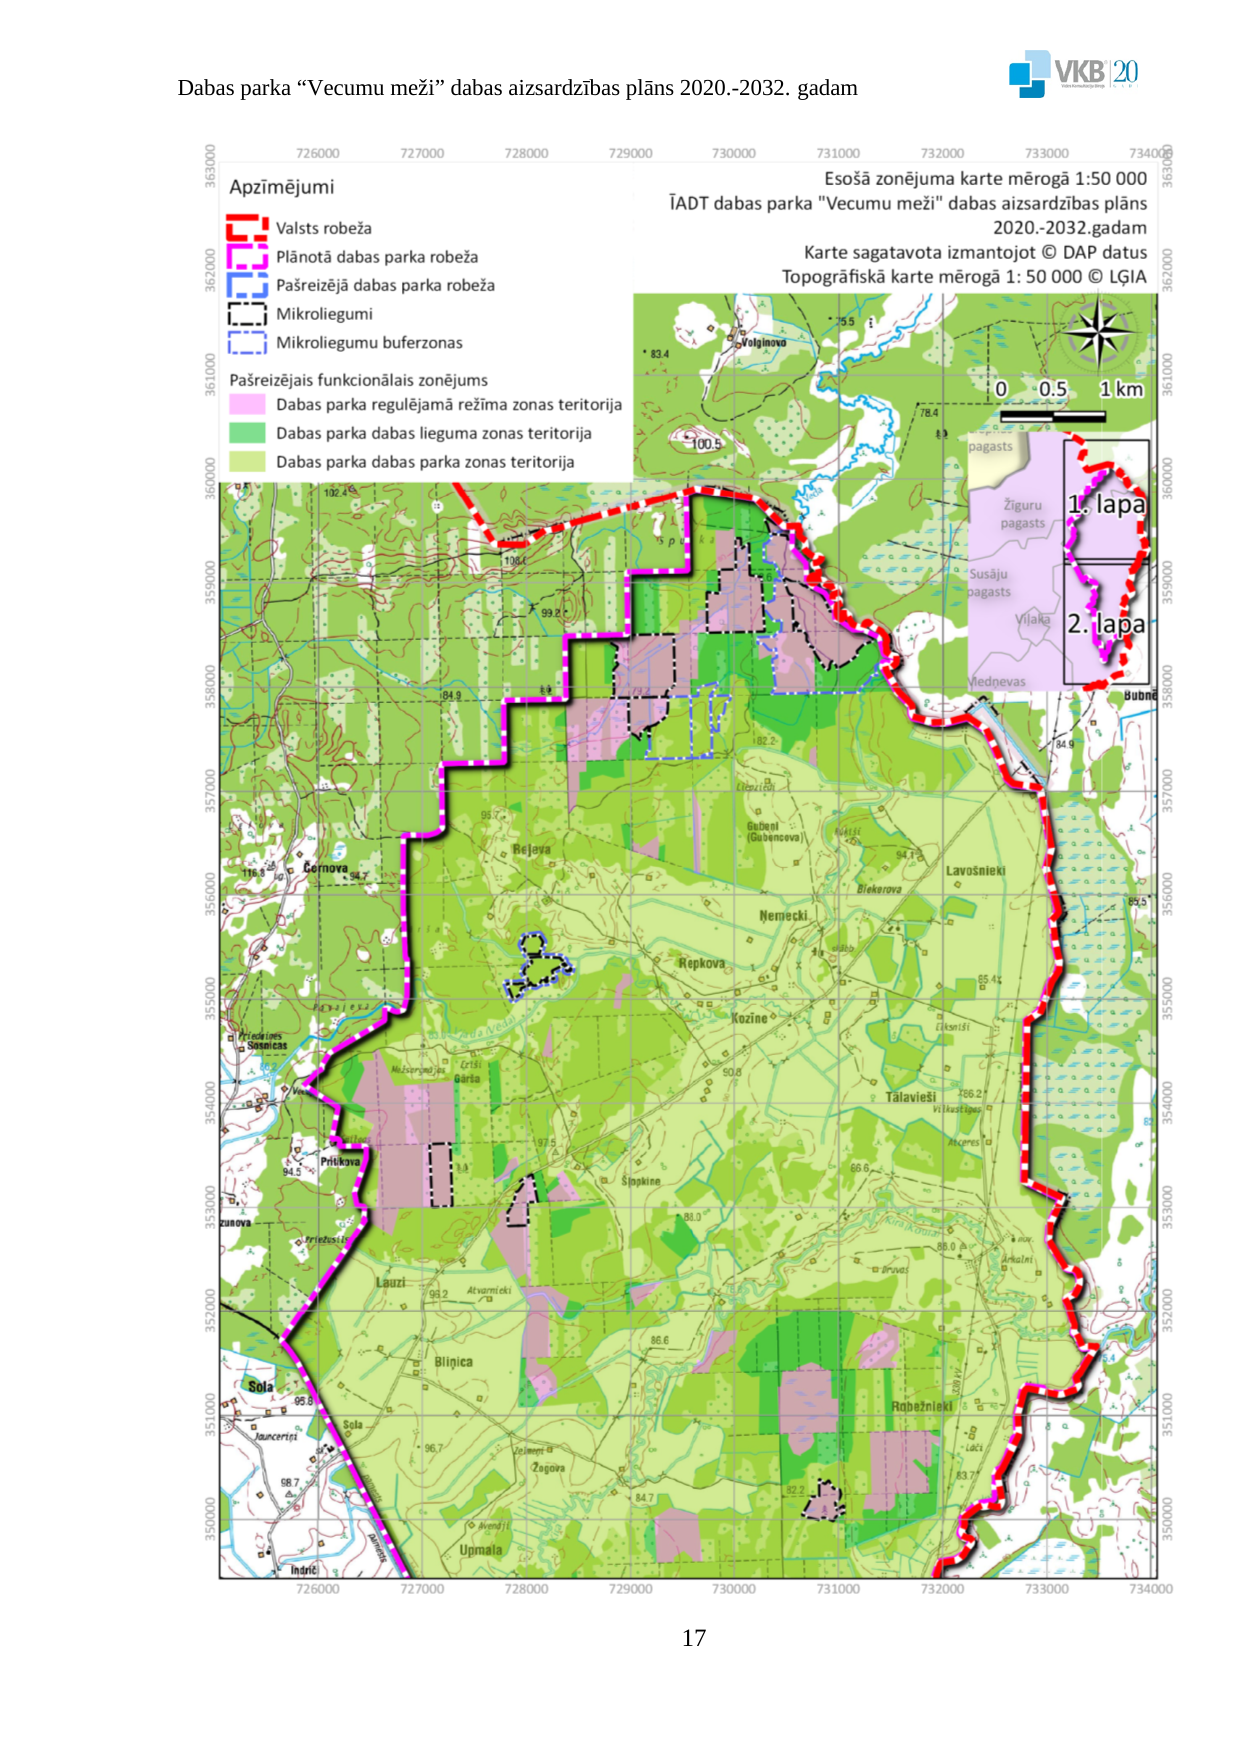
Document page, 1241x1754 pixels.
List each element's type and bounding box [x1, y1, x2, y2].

picture [177, 126, 1208, 1608]
picture [1009, 50, 1138, 98]
